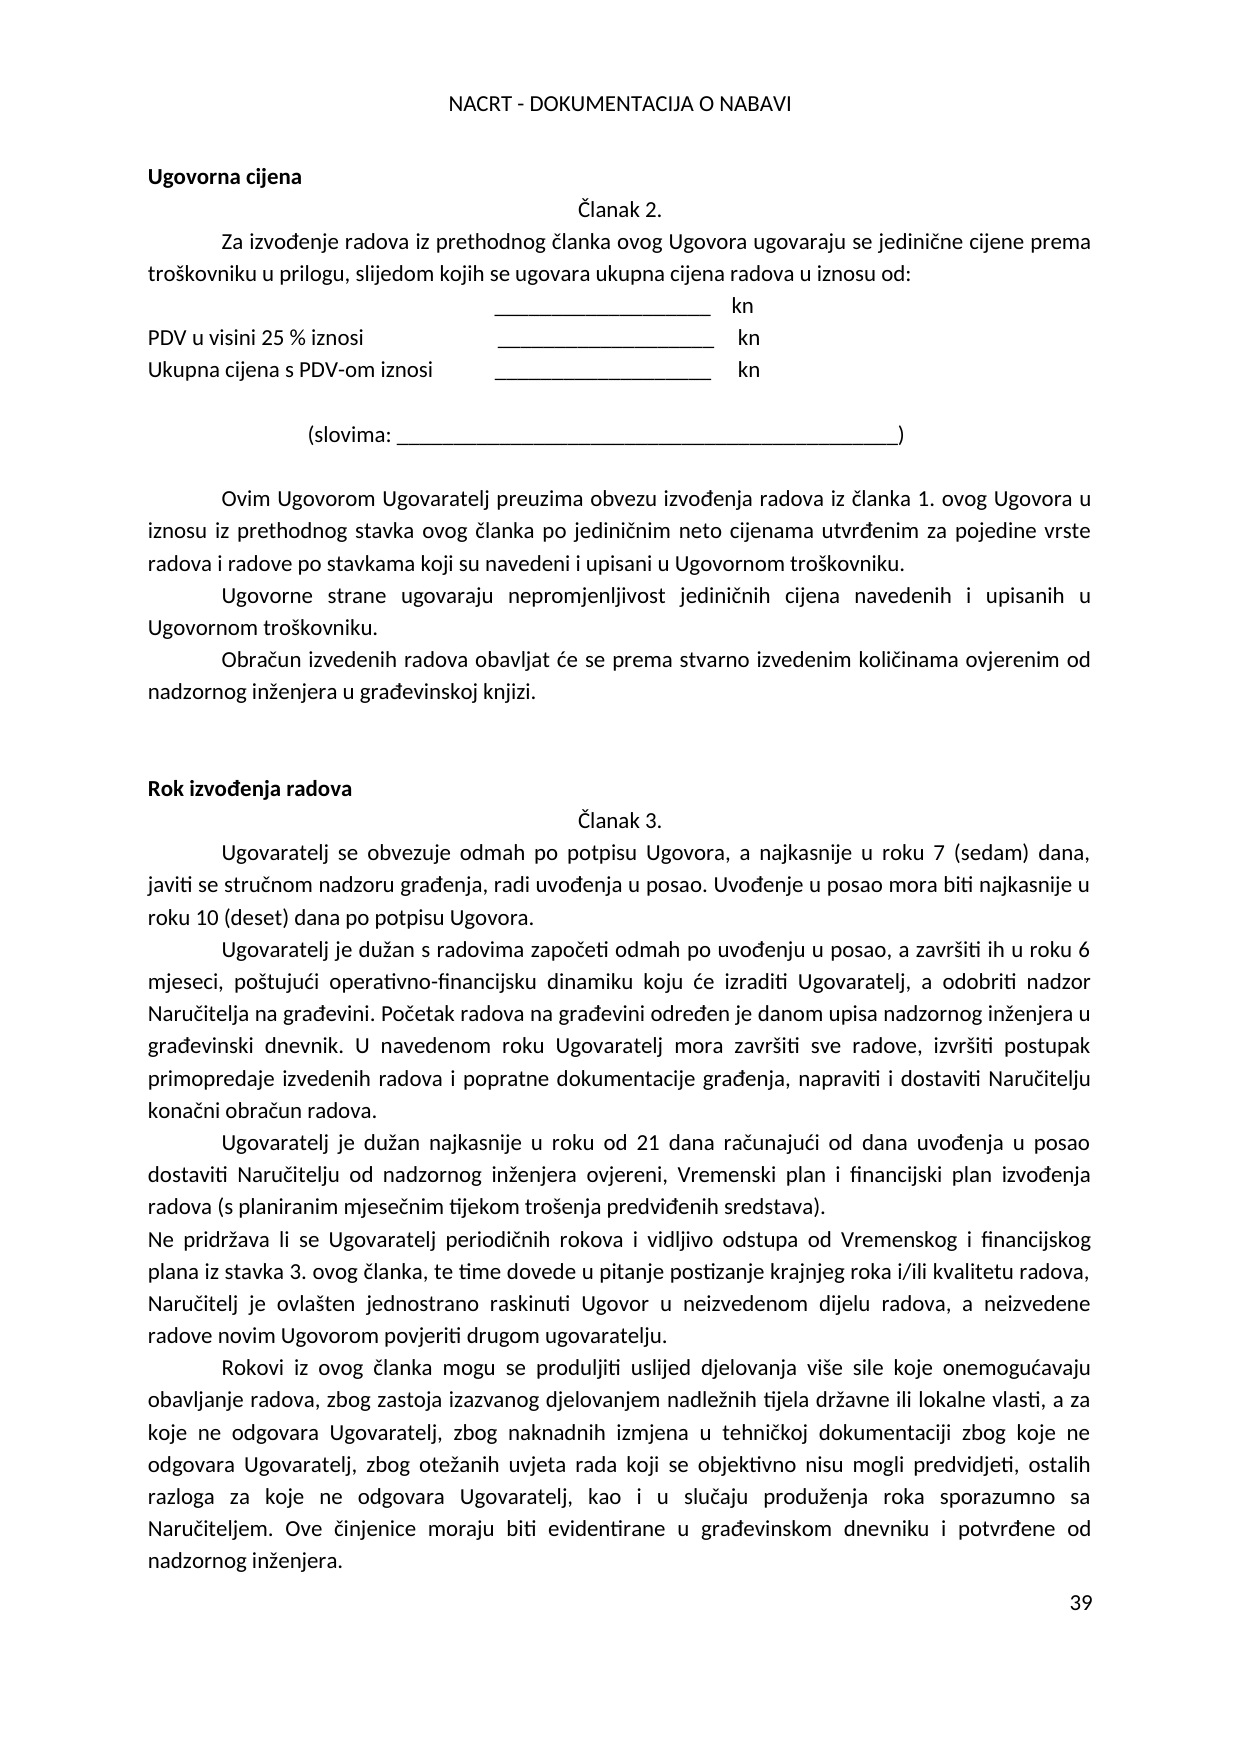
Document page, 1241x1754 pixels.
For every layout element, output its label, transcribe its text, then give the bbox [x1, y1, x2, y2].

text Ukupna cijena s PDV-om iznosi ___________________ kn [148, 356, 1092, 384]
text Članak 3. [148, 806, 1092, 834]
text Ugovaratelj je dužan s radovima započeti odmah po uvođenju u posao, a završiti ih u roku 6 mjeseci, poštujući operativno-financijsku dinamiku koju će izraditi Ugovaratelj, a odobriti nadzor Naručitelja na građevini. Početak radova na građevini određen je danom upisa nadzornog inženjera u građevinski dnevnik. U navedenom roku Ugovaratelj mora završiti sve radove, izvršiti postupak primopredaje izvedenih radova i popratne dokumentacije građenja, napraviti i dostaviti Naručitelju konačni obračun radova. [148, 935, 1092, 1124]
text ___________________ kn [148, 291, 1092, 319]
text Ugovaratelj se obvezuje odmah po potpisu Ugovora, a najkasnije u roku 7 (sedam) dana, javiti se stručnom nadzoru građenja, radi uvođenja u posao. Uvođenje u posao mora biti najkasnije u roku 10 (deset) dana po potpisu Ugovora. [148, 838, 1092, 931]
text Ugovaratelj je dužan najkasnije u roku od 21 dana računajući od dana uvođenja u posao dostaviti Naručitelju od nadzornog inženjera ovjereni, Vremenski plan i financijski plan izvođenja radova (s planiranim mjesečnim tijekom trošenja predviđenih sredstava). [148, 1128, 1092, 1221]
text Ovim Ugovorom Ugovaratelj preuzima obvezu izvođenja radova iz članka 1. ovog Ugovora u iznosu iz prethodnog stavka ovog članka po jediničnim neto cijenama utvrđenim za pojedine vrste radova i radove po stavkama koji su navedeni i upisani u Ugovornom troškovniku. [148, 484, 1092, 577]
text (slovima: ____________________________________________) [148, 420, 1092, 448]
text Obračun izvedenih radova obavljat će se prema stvarno izvedenim količinama ovjerenim od nadzornog inženjera u građevinskoj knjizi. [148, 645, 1092, 706]
text PDV u visini 25 % iznosi ___________________ kn [148, 323, 1092, 351]
text Članak 2. [148, 195, 1092, 223]
text Rok izvođenja radova [148, 774, 1092, 802]
text Rokovi iz ovog članka mogu se produljiti uslijed djelovanja više sile koje onemogućavaju obavljanje radova, zbog zastoja izazvanog djelovanjem nadležnih tijela državne ili lokalne vlasti, a za koje ne odgovara Ugovaratelj, zbog naknadnih izmjena u tehničkoj dokumentaciji zbog koje ne odgovara Ugovaratelj, zbog otežanih uvjeta rada koji se objektivno nisu mogli predvidjeti, ostalih razloga za koje ne odgovara Ugovaratelj, kao i u slučaju produženja roka sporazumno sa Naručiteljem. Ove činjenice moraju biti evidentirane u građevinskom dnevniku i potvrđene od nadzornog inženjera. [148, 1353, 1092, 1574]
text Ne pridržava li se Ugovaratelj periodičnih rokova i vidljivo odstupa od Vremenskog i financijskog plana iz stavka 3. ovog članka, te time dovede u pitanje postizanje krajnjeg roka i/ili kvalitetu radova, Naručitelj je ovlašten jednostrano raskinuti Ugovor u neizvedenom dijelu radova, a neizvedene radove novim Ugovorom povjeriti drugom ugovaratelju. [148, 1225, 1092, 1349]
text Ugovorna cijena [148, 162, 1092, 191]
text Ugovorne strane ugovaraju nepromjenljivost jediničnih cijena navedenih i upisanih u Ugovornom troškovniku. [148, 581, 1092, 641]
text Za izvođenje radova iz prethodnog članka ovog Ugovora ugovaraju se jedinične cijene prema troškovniku u prilogu, slijedom kojih se ugovara ukupna cijena radova u iznosu od: [148, 227, 1092, 287]
